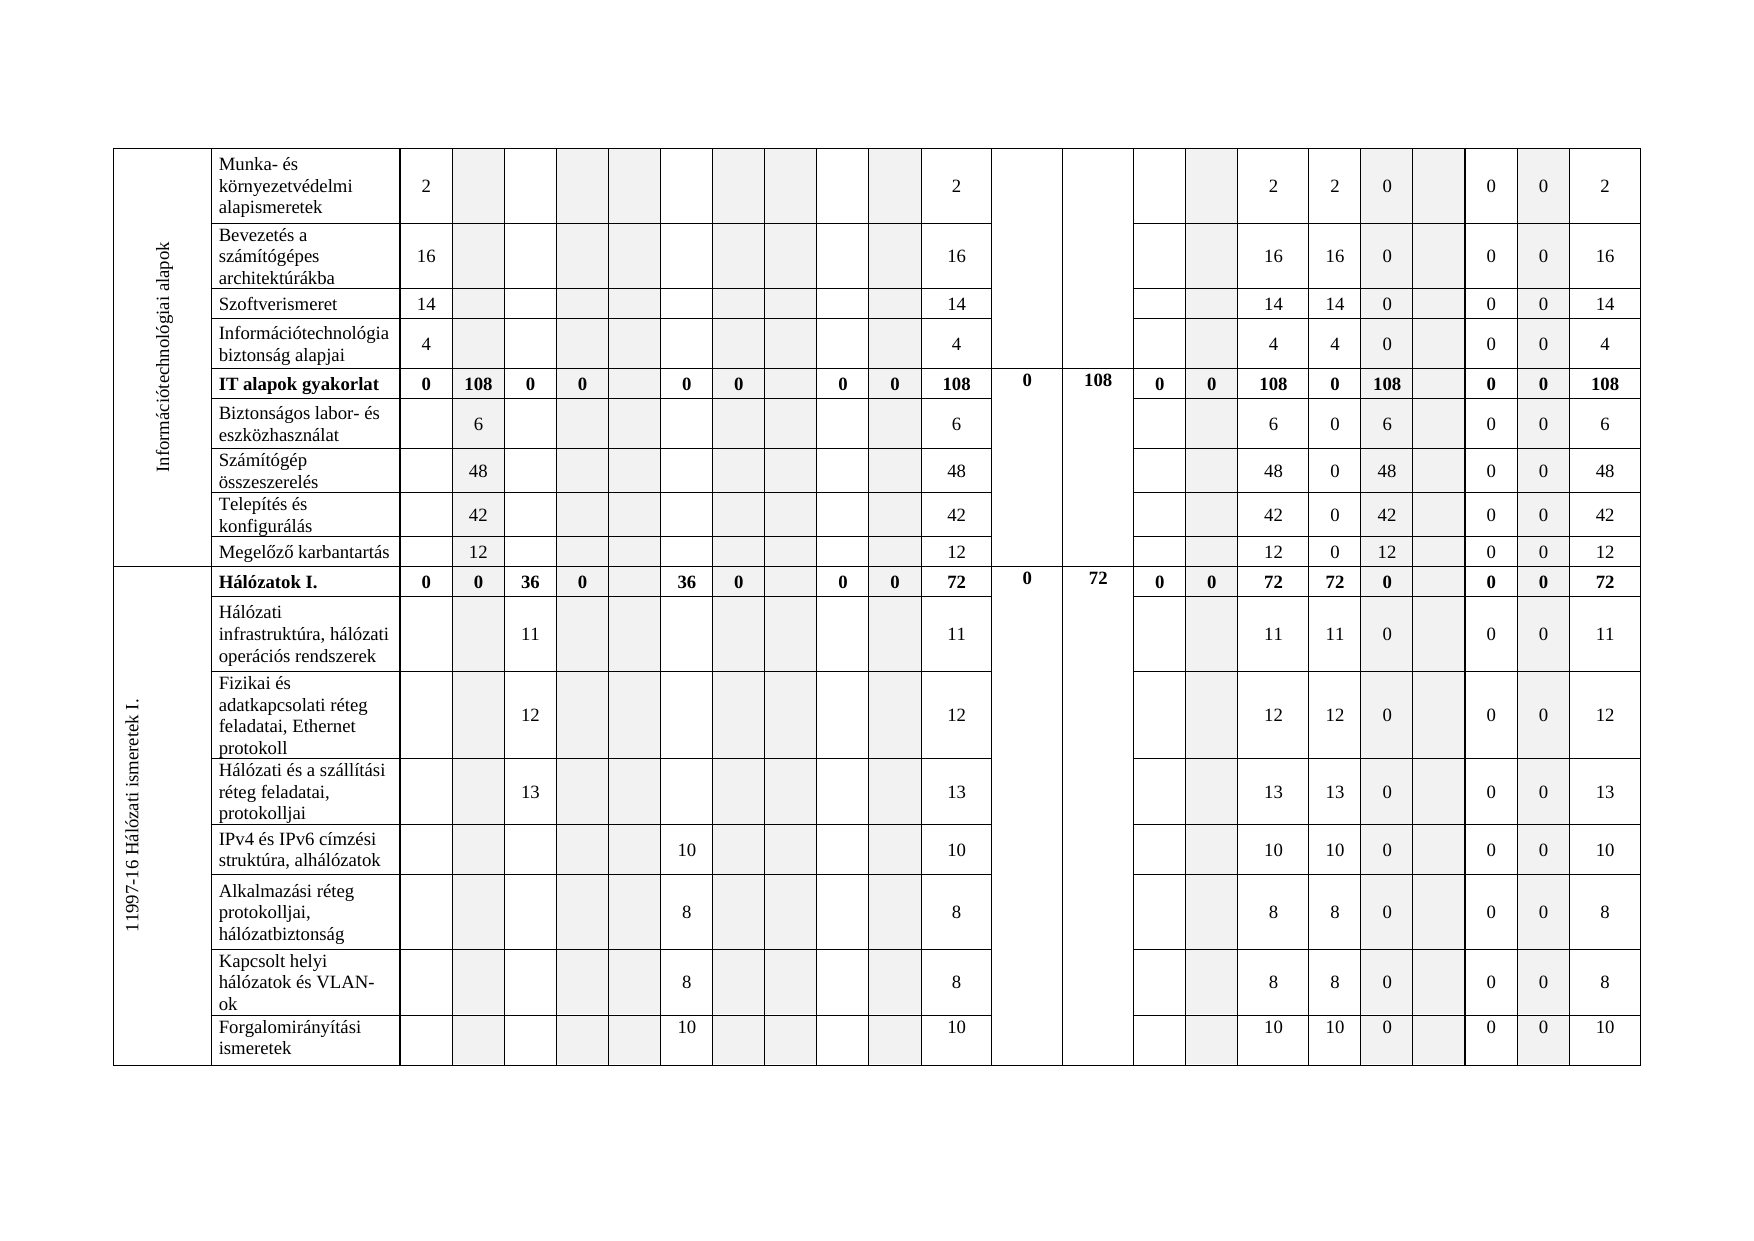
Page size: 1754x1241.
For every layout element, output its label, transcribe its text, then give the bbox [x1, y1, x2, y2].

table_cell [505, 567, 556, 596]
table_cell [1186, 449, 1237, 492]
table_cell 0 [1466, 319, 1517, 368]
table_cell [609, 224, 660, 288]
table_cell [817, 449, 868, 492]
table_cell 108 [1238, 369, 1308, 398]
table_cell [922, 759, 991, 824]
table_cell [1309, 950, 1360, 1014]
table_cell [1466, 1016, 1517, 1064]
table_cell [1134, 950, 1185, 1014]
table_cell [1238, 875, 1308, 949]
table_cell [1134, 319, 1185, 368]
table_cell 6 [1238, 399, 1308, 448]
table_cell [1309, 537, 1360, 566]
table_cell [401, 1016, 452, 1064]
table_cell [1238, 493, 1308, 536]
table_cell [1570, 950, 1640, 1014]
table_cell [869, 399, 921, 448]
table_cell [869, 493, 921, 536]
table_cell 6 [922, 399, 991, 448]
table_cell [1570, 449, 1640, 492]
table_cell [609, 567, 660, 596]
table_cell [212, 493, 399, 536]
table_cell Számítógép összeszerelés [212, 449, 399, 492]
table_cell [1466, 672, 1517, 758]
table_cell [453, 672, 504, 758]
table_cell 14 [1570, 289, 1640, 318]
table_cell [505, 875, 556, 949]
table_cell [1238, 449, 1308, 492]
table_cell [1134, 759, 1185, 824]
table_cell 108 [453, 369, 504, 398]
table_cell 36 [1063, 149, 1133, 368]
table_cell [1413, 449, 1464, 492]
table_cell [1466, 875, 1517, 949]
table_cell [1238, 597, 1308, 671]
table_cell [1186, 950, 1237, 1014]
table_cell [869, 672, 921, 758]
table_cell [1186, 224, 1237, 288]
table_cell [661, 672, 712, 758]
table_cell 0 [1309, 369, 1360, 398]
table_cell [557, 319, 608, 368]
table_cell [661, 399, 712, 448]
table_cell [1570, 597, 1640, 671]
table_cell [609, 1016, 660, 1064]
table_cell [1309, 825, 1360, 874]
table_cell 0 [661, 369, 712, 398]
table_cell [1186, 399, 1237, 448]
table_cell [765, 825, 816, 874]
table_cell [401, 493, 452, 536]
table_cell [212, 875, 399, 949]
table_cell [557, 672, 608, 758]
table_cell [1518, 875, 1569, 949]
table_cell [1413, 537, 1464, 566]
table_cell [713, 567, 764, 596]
table_cell [505, 289, 556, 318]
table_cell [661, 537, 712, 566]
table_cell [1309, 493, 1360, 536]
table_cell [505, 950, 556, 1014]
table_cell 0 [992, 149, 1062, 368]
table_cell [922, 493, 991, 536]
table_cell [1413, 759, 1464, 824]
table_cell 14 [401, 289, 452, 318]
table_cell [1134, 399, 1185, 448]
table_cell [557, 149, 608, 223]
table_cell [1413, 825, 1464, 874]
table_cell 6 [453, 399, 504, 448]
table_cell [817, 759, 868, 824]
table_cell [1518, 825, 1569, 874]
table_cell [1134, 149, 1185, 223]
table_cell [661, 149, 712, 223]
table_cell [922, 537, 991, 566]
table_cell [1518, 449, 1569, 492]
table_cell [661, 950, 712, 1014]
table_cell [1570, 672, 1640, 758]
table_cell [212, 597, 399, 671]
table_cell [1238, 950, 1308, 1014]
table_cell 4 [1570, 319, 1640, 368]
table_cell 0 [1134, 369, 1185, 398]
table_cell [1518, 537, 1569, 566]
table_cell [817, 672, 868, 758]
table_cell 0 [992, 369, 1062, 566]
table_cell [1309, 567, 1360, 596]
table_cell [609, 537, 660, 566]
table_cell 16 [401, 224, 452, 288]
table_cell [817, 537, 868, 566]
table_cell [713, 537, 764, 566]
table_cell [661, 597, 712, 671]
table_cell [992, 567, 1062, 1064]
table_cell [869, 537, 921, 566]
table_cell [557, 289, 608, 318]
table_cell [557, 399, 608, 448]
table_cell [1186, 149, 1237, 223]
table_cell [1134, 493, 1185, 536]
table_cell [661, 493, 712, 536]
table_cell [765, 319, 816, 368]
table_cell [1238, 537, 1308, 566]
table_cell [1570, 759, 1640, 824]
table_cell [869, 224, 921, 288]
table_cell Bevezetés a számítógépes architektúrákba [212, 224, 399, 288]
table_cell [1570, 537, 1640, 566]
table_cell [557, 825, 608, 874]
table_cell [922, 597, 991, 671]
table_cell 0 [713, 369, 764, 398]
table_cell [661, 224, 712, 288]
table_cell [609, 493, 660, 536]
table_cell [453, 319, 504, 368]
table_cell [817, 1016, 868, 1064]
table_cell 0 [1466, 399, 1517, 448]
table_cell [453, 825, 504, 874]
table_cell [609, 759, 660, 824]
table_cell 0 [1361, 224, 1412, 288]
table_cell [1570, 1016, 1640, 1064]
table_cell [817, 319, 868, 368]
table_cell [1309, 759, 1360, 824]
table_cell [609, 369, 660, 398]
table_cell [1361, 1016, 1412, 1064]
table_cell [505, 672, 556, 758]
table_cell [453, 289, 504, 318]
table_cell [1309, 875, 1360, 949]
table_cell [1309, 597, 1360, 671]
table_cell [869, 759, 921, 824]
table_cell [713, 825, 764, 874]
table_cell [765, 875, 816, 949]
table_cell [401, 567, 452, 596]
table_cell [713, 289, 764, 318]
table_cell 108 [1063, 369, 1133, 566]
table_cell 0 [1518, 289, 1569, 318]
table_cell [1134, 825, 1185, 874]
table_cell [505, 224, 556, 288]
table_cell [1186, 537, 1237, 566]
table_cell 16 [1309, 224, 1360, 288]
table_cell 0 [869, 369, 921, 398]
table_cell 16 [922, 224, 991, 288]
table_cell Információtechnológia biztonság alapjai [212, 319, 399, 368]
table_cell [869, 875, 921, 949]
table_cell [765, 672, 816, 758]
table_cell 14 [1238, 289, 1308, 318]
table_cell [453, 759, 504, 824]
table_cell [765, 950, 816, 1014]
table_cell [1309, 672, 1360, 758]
table_cell [505, 149, 556, 223]
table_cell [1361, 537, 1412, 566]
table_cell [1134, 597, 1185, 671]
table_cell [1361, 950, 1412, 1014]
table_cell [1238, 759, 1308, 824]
table_cell [817, 289, 868, 318]
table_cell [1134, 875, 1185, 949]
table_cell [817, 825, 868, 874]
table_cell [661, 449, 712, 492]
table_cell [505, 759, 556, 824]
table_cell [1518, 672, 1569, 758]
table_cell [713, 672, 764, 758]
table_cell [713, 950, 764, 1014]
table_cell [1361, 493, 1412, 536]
table_cell [557, 224, 608, 288]
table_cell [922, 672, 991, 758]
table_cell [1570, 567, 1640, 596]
table_cell [817, 149, 868, 223]
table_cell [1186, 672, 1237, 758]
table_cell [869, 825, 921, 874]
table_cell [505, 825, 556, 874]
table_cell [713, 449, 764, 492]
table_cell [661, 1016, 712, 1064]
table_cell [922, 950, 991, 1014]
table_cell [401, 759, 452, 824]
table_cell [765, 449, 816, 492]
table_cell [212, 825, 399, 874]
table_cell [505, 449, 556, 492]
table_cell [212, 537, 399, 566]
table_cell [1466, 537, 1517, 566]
table_cell Munka- és környezetvédelmi alapismeretek [212, 149, 399, 223]
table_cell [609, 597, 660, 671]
table_cell [765, 289, 816, 318]
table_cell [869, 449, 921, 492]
table_cell 48 [453, 449, 504, 492]
table_cell [869, 149, 921, 223]
table_cell [713, 149, 764, 223]
table_cell 4 [1238, 319, 1308, 368]
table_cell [114, 149, 211, 566]
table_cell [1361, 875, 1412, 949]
table_cell 16 [1570, 224, 1640, 288]
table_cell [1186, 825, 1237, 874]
table_cell [1413, 149, 1464, 223]
table_cell 0 [1466, 149, 1517, 223]
table_cell [661, 319, 712, 368]
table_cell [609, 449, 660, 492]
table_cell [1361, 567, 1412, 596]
table_cell 2 [1309, 149, 1360, 223]
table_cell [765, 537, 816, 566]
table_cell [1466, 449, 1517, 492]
table_cell 4 [922, 319, 991, 368]
table_cell 4 [401, 319, 452, 368]
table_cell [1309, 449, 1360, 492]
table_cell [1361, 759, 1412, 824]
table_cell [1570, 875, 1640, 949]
table_cell [609, 399, 660, 448]
table_cell [505, 399, 556, 448]
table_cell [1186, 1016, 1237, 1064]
table_cell 0 [1361, 289, 1412, 318]
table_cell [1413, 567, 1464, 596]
table_cell [661, 289, 712, 318]
table_cell 6 [1361, 399, 1412, 448]
table_cell 2 [922, 149, 991, 223]
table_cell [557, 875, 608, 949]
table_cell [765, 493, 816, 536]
table_cell 14 [1309, 289, 1360, 318]
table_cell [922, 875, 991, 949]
table_cell [869, 289, 921, 318]
table_cell [609, 149, 660, 223]
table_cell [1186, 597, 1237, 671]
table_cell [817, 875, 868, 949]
table_cell 2 [1238, 149, 1308, 223]
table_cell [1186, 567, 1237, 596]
table_cell 0 [1466, 289, 1517, 318]
table_cell 0 [1518, 224, 1569, 288]
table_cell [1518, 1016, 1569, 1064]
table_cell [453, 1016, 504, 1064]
table_cell [1134, 289, 1185, 318]
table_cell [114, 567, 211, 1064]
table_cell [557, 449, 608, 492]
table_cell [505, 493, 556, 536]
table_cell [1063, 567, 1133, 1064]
table_cell 108 [1361, 369, 1412, 398]
table_cell [869, 319, 921, 368]
table_cell 0 [1518, 319, 1569, 368]
table_cell [713, 399, 764, 448]
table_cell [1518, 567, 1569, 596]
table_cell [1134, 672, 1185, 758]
table_cell 0 [1518, 149, 1569, 223]
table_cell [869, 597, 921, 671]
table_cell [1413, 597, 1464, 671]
table_cell 0 [1466, 369, 1517, 398]
table_cell [1413, 289, 1464, 318]
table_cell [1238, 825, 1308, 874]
table_cell [609, 319, 660, 368]
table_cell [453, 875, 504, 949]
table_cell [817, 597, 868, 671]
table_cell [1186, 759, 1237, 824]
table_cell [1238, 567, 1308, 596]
table_cell [1413, 369, 1464, 398]
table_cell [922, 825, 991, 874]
table_cell 0 [1361, 319, 1412, 368]
table_cell 0 [505, 369, 556, 398]
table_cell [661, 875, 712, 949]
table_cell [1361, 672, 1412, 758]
table_cell [817, 224, 868, 288]
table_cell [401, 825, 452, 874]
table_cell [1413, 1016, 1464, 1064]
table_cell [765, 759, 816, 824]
table_cell [453, 224, 504, 288]
table_cell [1413, 319, 1464, 368]
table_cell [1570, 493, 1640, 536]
table_cell 4 [1309, 319, 1360, 368]
table_cell 2 [1570, 149, 1640, 223]
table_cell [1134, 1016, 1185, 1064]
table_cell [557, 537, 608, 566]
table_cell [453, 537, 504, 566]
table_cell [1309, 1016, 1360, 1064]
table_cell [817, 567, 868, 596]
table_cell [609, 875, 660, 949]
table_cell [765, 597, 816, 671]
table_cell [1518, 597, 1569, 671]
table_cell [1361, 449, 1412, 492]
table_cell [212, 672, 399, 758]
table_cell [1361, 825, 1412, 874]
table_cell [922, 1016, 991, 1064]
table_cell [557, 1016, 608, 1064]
table_cell [713, 224, 764, 288]
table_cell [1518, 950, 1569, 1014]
table_cell [1186, 289, 1237, 318]
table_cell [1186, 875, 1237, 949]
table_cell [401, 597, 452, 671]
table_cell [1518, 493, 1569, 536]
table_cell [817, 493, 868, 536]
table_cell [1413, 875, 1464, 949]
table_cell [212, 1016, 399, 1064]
table_cell [401, 399, 452, 448]
table_cell [713, 319, 764, 368]
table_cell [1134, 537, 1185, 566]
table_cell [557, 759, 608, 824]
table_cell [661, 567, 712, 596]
table_cell 0 [1518, 399, 1569, 448]
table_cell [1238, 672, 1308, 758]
table_cell 108 [1570, 369, 1640, 398]
table_cell [1413, 224, 1464, 288]
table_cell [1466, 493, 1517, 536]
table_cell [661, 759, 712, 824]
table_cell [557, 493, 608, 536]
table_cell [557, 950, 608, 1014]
table_cell [1134, 224, 1185, 288]
table_cell [765, 149, 816, 223]
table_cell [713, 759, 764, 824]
table_cell IT alapok gyakorlat [212, 369, 399, 398]
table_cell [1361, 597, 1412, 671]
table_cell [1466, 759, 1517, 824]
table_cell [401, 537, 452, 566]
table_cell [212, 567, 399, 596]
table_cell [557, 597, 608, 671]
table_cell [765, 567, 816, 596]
table_cell 16 [1238, 224, 1308, 288]
table_cell 0 [1186, 369, 1237, 398]
table_cell [505, 319, 556, 368]
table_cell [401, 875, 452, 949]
table_cell 2 [401, 149, 452, 223]
table_cell 0 [1518, 369, 1569, 398]
table_cell 0 [557, 369, 608, 398]
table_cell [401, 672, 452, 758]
table_cell [765, 224, 816, 288]
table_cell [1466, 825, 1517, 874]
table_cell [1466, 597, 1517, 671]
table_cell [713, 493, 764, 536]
table_cell 0 [401, 369, 452, 398]
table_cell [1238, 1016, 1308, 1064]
table_cell 6 [1570, 399, 1640, 448]
table_cell 0 [817, 369, 868, 398]
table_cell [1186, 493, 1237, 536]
table_cell 0 [1361, 149, 1412, 223]
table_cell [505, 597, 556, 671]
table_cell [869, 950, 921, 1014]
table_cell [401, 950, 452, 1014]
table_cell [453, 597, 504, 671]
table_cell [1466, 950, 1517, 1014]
table_cell [609, 289, 660, 318]
table_cell [1186, 319, 1237, 368]
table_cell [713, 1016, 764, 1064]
table_cell 108 [922, 369, 991, 398]
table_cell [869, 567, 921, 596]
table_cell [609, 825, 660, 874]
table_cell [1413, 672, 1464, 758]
table_cell [401, 449, 452, 492]
table_cell [765, 399, 816, 448]
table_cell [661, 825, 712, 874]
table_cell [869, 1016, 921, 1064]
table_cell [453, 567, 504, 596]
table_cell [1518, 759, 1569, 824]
table_cell 14 [922, 289, 991, 318]
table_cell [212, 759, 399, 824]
table_cell [765, 369, 816, 398]
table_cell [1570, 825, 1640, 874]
table_cell 0 [1309, 399, 1360, 448]
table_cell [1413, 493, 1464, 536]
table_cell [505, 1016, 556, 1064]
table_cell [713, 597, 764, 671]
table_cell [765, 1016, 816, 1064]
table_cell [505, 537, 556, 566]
table_cell 0 [1466, 224, 1517, 288]
table_cell Biztonságos labor- és eszközhasználat [212, 399, 399, 448]
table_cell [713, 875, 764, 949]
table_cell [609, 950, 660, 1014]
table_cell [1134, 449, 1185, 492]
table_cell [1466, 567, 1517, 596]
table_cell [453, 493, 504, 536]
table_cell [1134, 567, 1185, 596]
table_cell [1413, 399, 1464, 448]
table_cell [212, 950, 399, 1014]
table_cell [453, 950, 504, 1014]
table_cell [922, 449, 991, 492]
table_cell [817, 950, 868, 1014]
table_cell [453, 149, 504, 223]
table_cell Szoftverismeret [212, 289, 399, 318]
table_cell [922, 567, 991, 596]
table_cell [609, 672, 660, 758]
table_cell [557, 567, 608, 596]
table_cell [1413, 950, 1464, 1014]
table_cell [817, 399, 868, 448]
